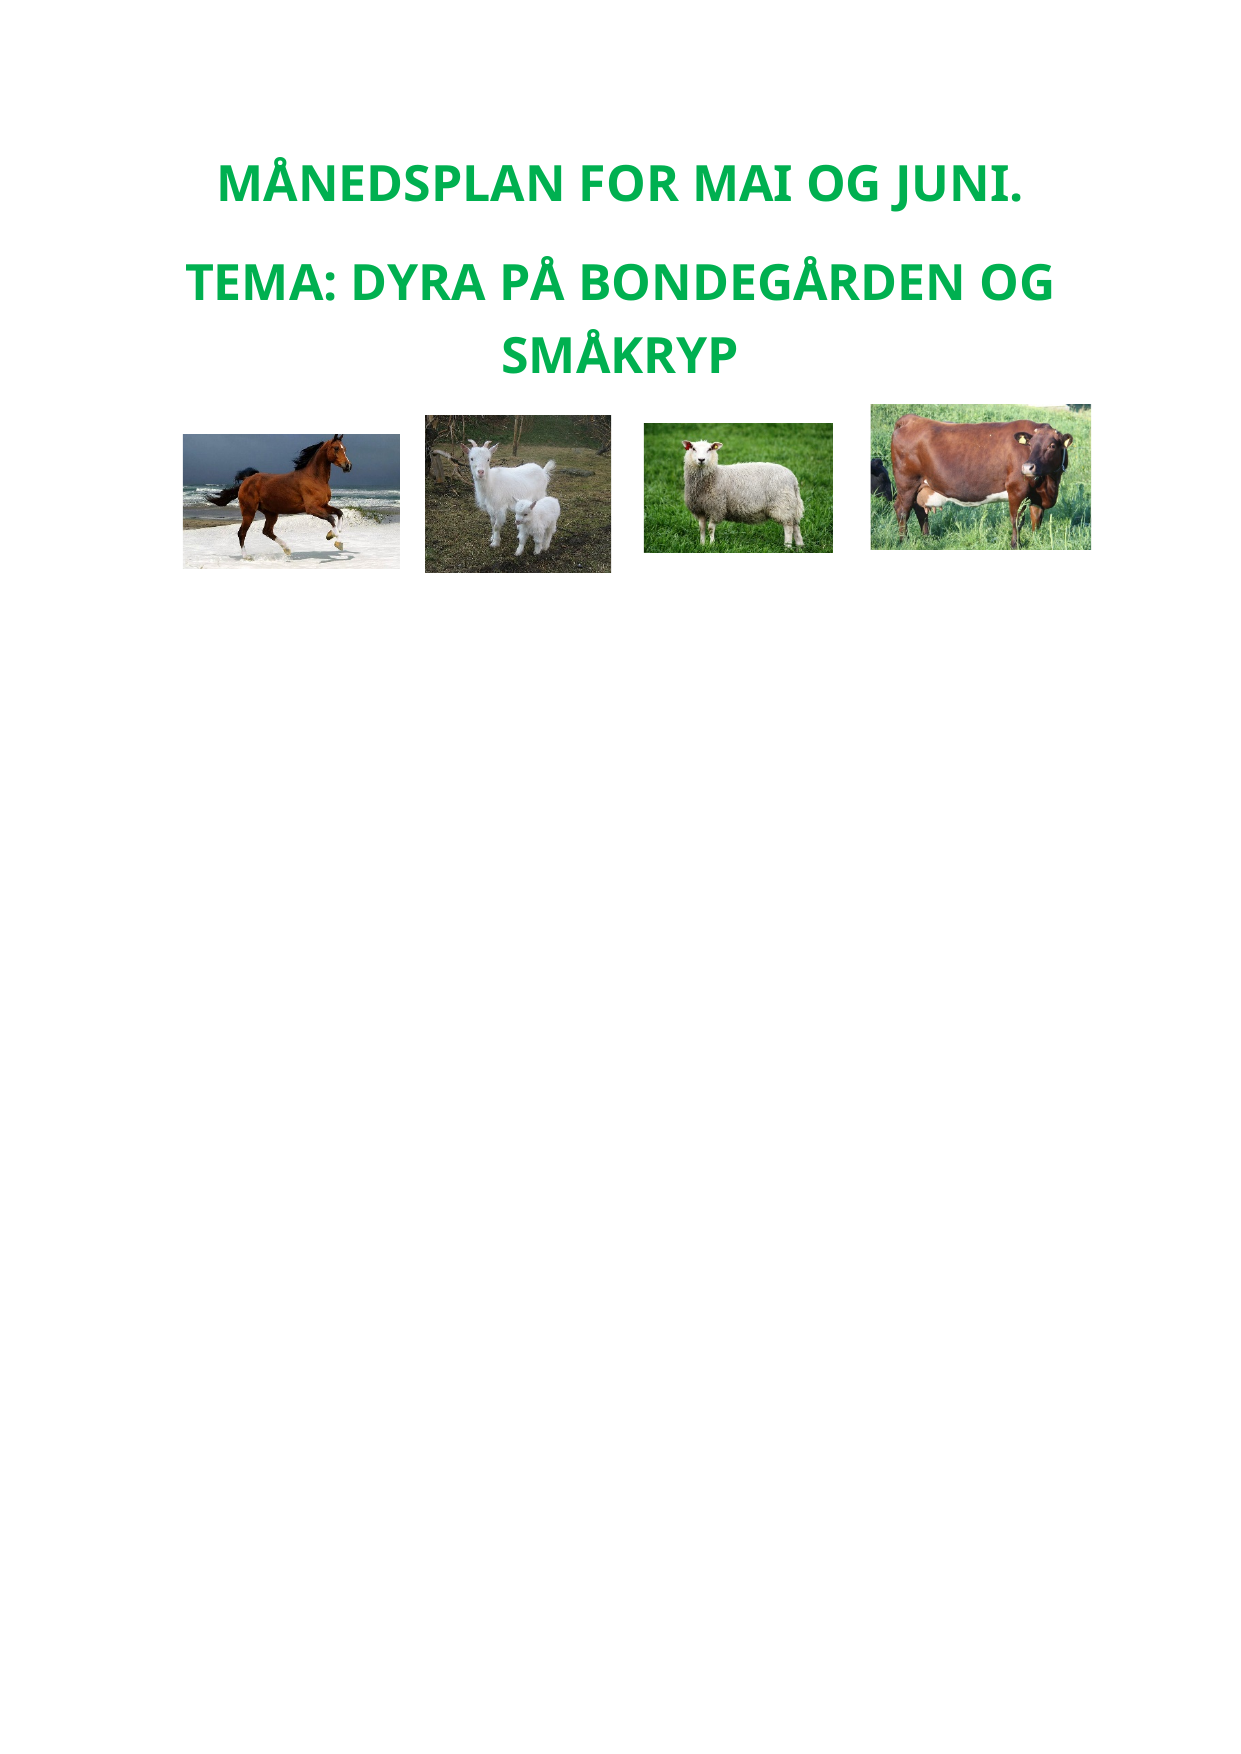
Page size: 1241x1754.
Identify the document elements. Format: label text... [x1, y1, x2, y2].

picture [423, 415, 611, 572]
picture [642, 423, 833, 551]
picture [869, 404, 1091, 548]
text MÅNEDSPLAN FOR MAI OG JUNI. [148, 148, 1093, 216]
picture [182, 434, 402, 569]
text TEMA: DYRA PÅ BONDEGÅRDEN OG SMÅKRYP [148, 247, 1093, 388]
